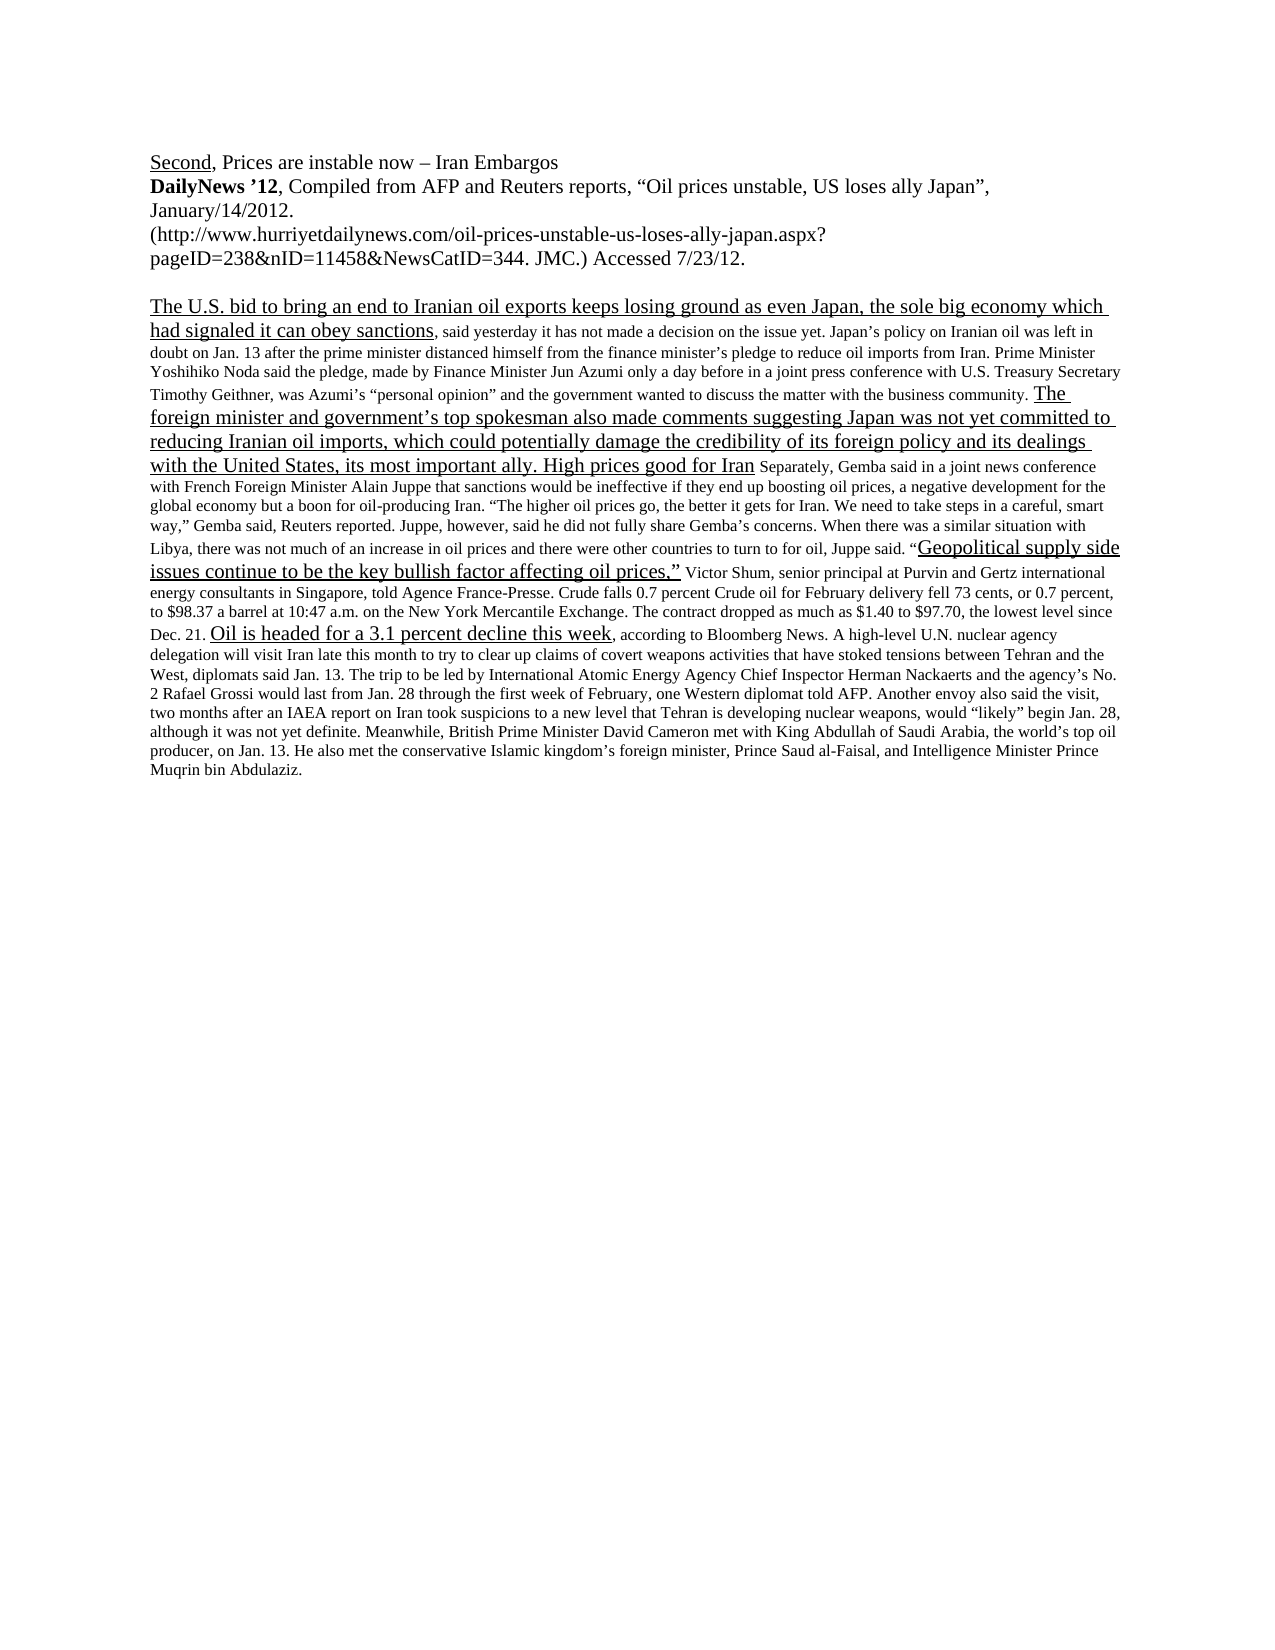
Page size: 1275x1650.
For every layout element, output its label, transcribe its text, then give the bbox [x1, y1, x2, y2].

text (http://www.hurriyetdailynews.com/oil-prices-unstable-us-loses-ally-japan.aspx?pageID=238&nID=11458&NewsCatID=344. JMC.) Accessed 7/23/12. [150, 222, 1125, 270]
text DailyNews ’12, Compiled from AFP and Reuters reports, “Oil prices unstable, US loses ally Japan”, January/14/2012. [150, 174, 1125, 222]
text The U.S. bid to bring an end to Iranian oil exports keeps losing ground as even Japan, the sole big economy which had signaled it can obey sanctions, said yesterday it has not made a decision on the issue yet. Japan’s policy on Iranian oil was left in doubt on Jan. 13 after the prime minister distanced himself from the finance minister’s pledge to reduce oil imports from Iran. Prime Minister Yoshihiko Noda said the pledge, made by Finance Minister Jun Azumi only a day before in a joint press conference with U.S. Treasury Secretary Timothy Geithner, was Azumi’s “personal opinion” and the government wanted to discuss the matter with the business community. The foreign minister and government’s top spokesman also made comments suggesting Japan was not yet committed to reducing Iranian oil imports, which could potentially damage the credibility of its foreign policy and its dealings with the United States, its most important ally. High prices good for Iran Separately, Gemba said in a joint news conference with French Foreign Minister Alain Juppe that sanctions would be ineffective if they end up boosting oil prices, a negative development for the global economy but a boon for oil-producing Iran. “The higher oil prices go, the better it gets for Iran. We need to take steps in a careful, smart way,” Gemba said, Reuters reported. Juppe, however, said he did not fully share Gemba’s concerns. When there was a similar situation with Libya, there was not much of an increase in oil prices and there were other countries to turn to for oil, Juppe said. “Geopolitical supply side issues continue to be the key bullish factor affecting oil prices,” Victor Shum, senior principal at Purvin and Gertz international energy consultants in Singapore, told Agence France-Presse. Crude falls 0.7 percent Crude oil for February delivery fell 73 cents, or 0.7 percent, to $98.37 a barrel at 10:47 a.m. on the New York Mercantile Exchange. The contract dropped as much as $1.40 to $97.70, the lowest level since Dec. 21. Oil is headed for a 3.1 percent decline this week, according to Bloomberg News. A high-level U.N. nuclear agency delegation will visit Iran late this month to try to clear up claims of covert weapons activities that have stoked tensions between Tehran and the West, diplomats said Jan. 13. The trip to be led by International Atomic Energy Agency Chief Inspector Herman Nackaerts and the agency’s No. 2 Rafael Grossi would last from Jan. 28 through the first week of February, one Western diplomat told AFP. Another envoy also said the visit, two months after an IAEA report on Iran took suspicions to a new level that Tehran is developing nuclear weapons, would “likely” begin Jan. 28, although it was not yet definite. Meanwhile, British Prime Minister David Cameron met with King Abdullah of Saudi Arabia, the world’s top oil producer, on Jan. 13. He also met the conservative Islamic kingdom’s foreign minister, Prince Saud al-Faisal, and Intelligence Minister Prince Muqrin bin Abdulaziz. [150, 294, 1125, 779]
subtitle Second, Prices are instable now – Iran Embargos [150, 150, 1125, 174]
